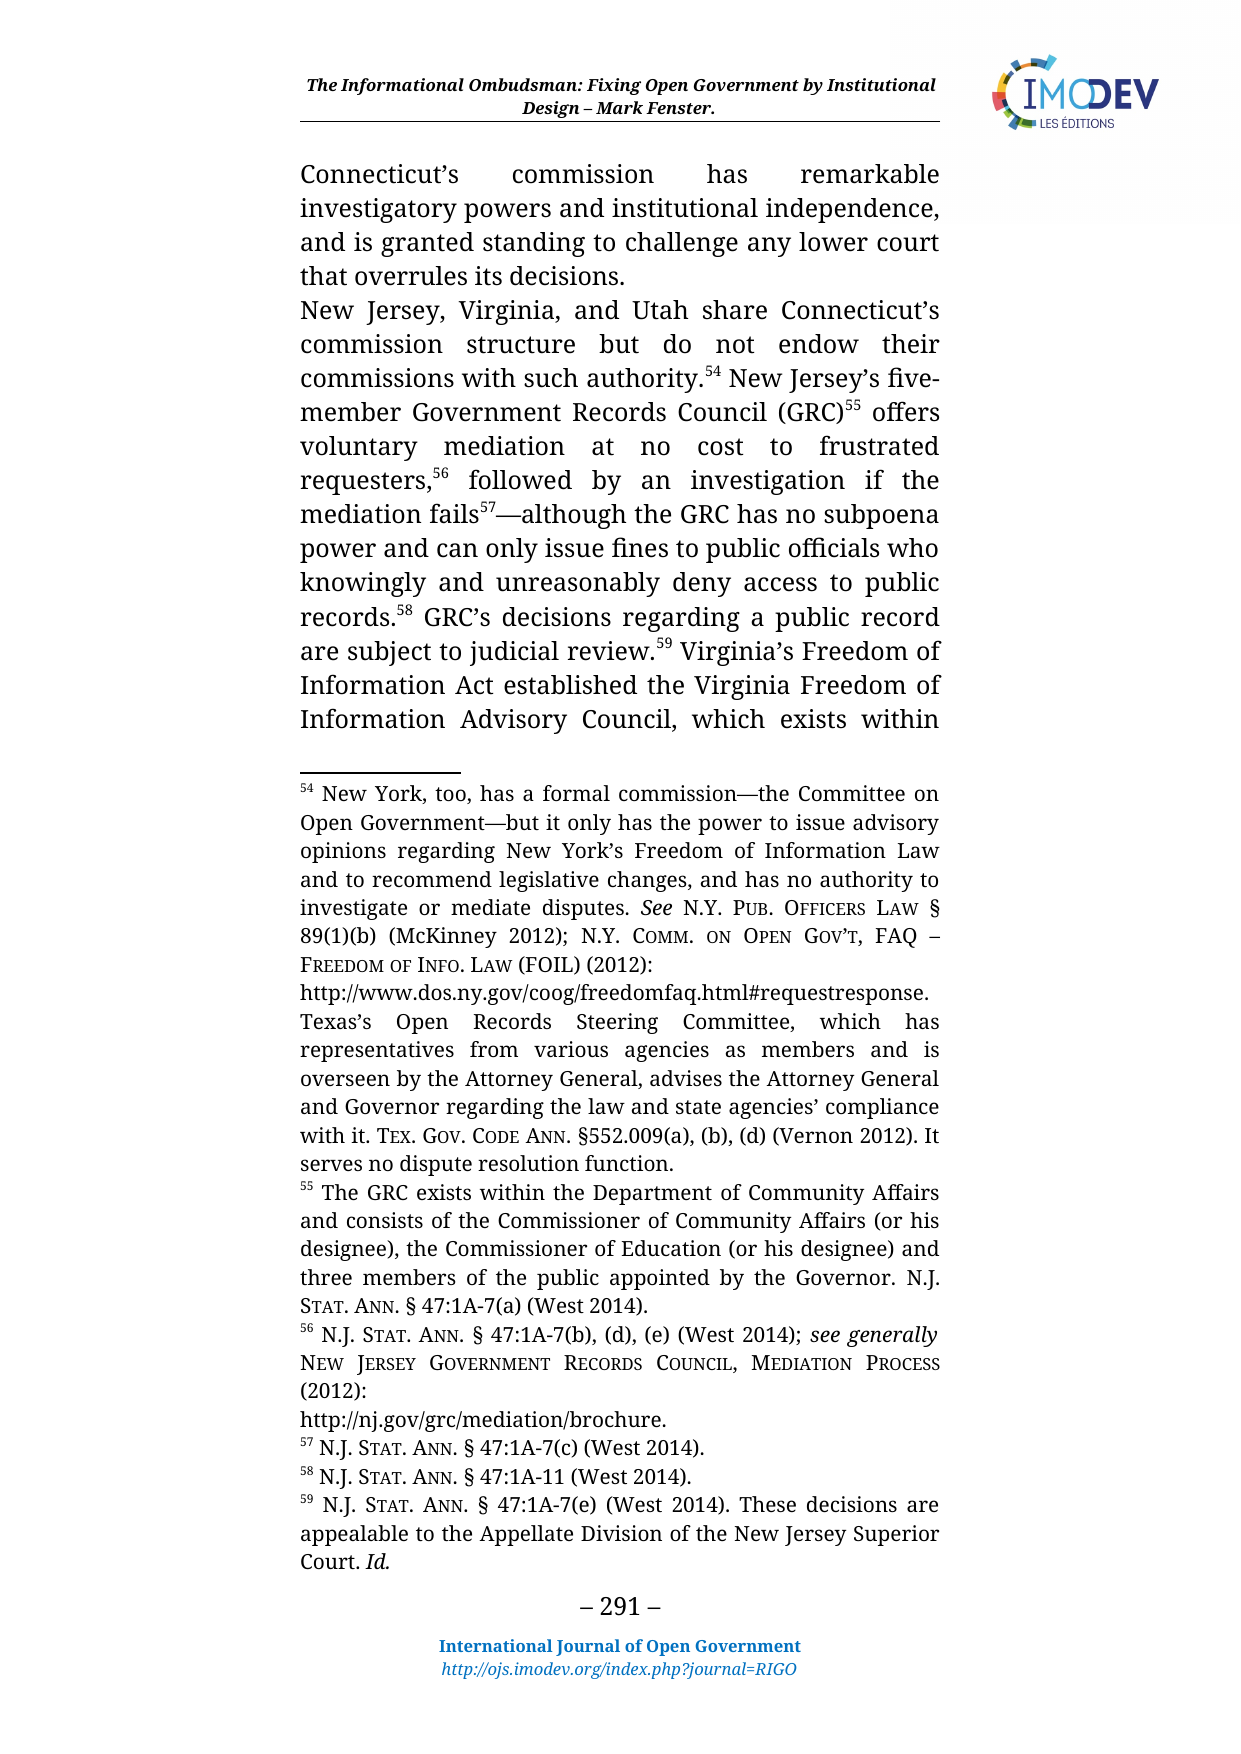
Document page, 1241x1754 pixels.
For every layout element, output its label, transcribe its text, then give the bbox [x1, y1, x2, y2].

picture [889, 0, 1241, 224]
text New Jersey, Virginia, and Utah share Connecticut’s commission structure but do not endow their commissions with such authority. New Jersey’s five-member Government Records Council (GRC) offers voluntary mediation at no cost to frustrated requesters, followed by an investigation if the mediation fails—although the GRC has no subpoena power and can only issue fines to public officials who knowingly and unreasonably deny access to public records. GRC’s decisions regarding a public record are subject to judicial review. Virginia’s Freedom of Information Act established the Virginia Freedom of Information Advisory Council, which exists within the state’s legislative branch and contains twelve members, including the Attorney General, the Librarian of Virginia, and the Director of the Division of Legislative Services, or their respective designees, and appointees from each legislative branch and the governor. Its purpose is “to help resolve disputes over Freedom of Information Act issues,” and the Council attempts to resolve disputes between requesters and government agencies by conferring with requesters and issuing advisory opinions—opinions that it has no legal authority to impose, although agencies are required to “cooperate with, and provide such assistance to, the Council as the Council may request.” Utah’s seven-member State Records Committee performs only administrative appeals (without any authority to conduct or oversee mediation), but has broad authority, including the authority to issue and seek judicial enforcement of subpoenas, as part of its power to investigate. [300, 293, 940, 735]
